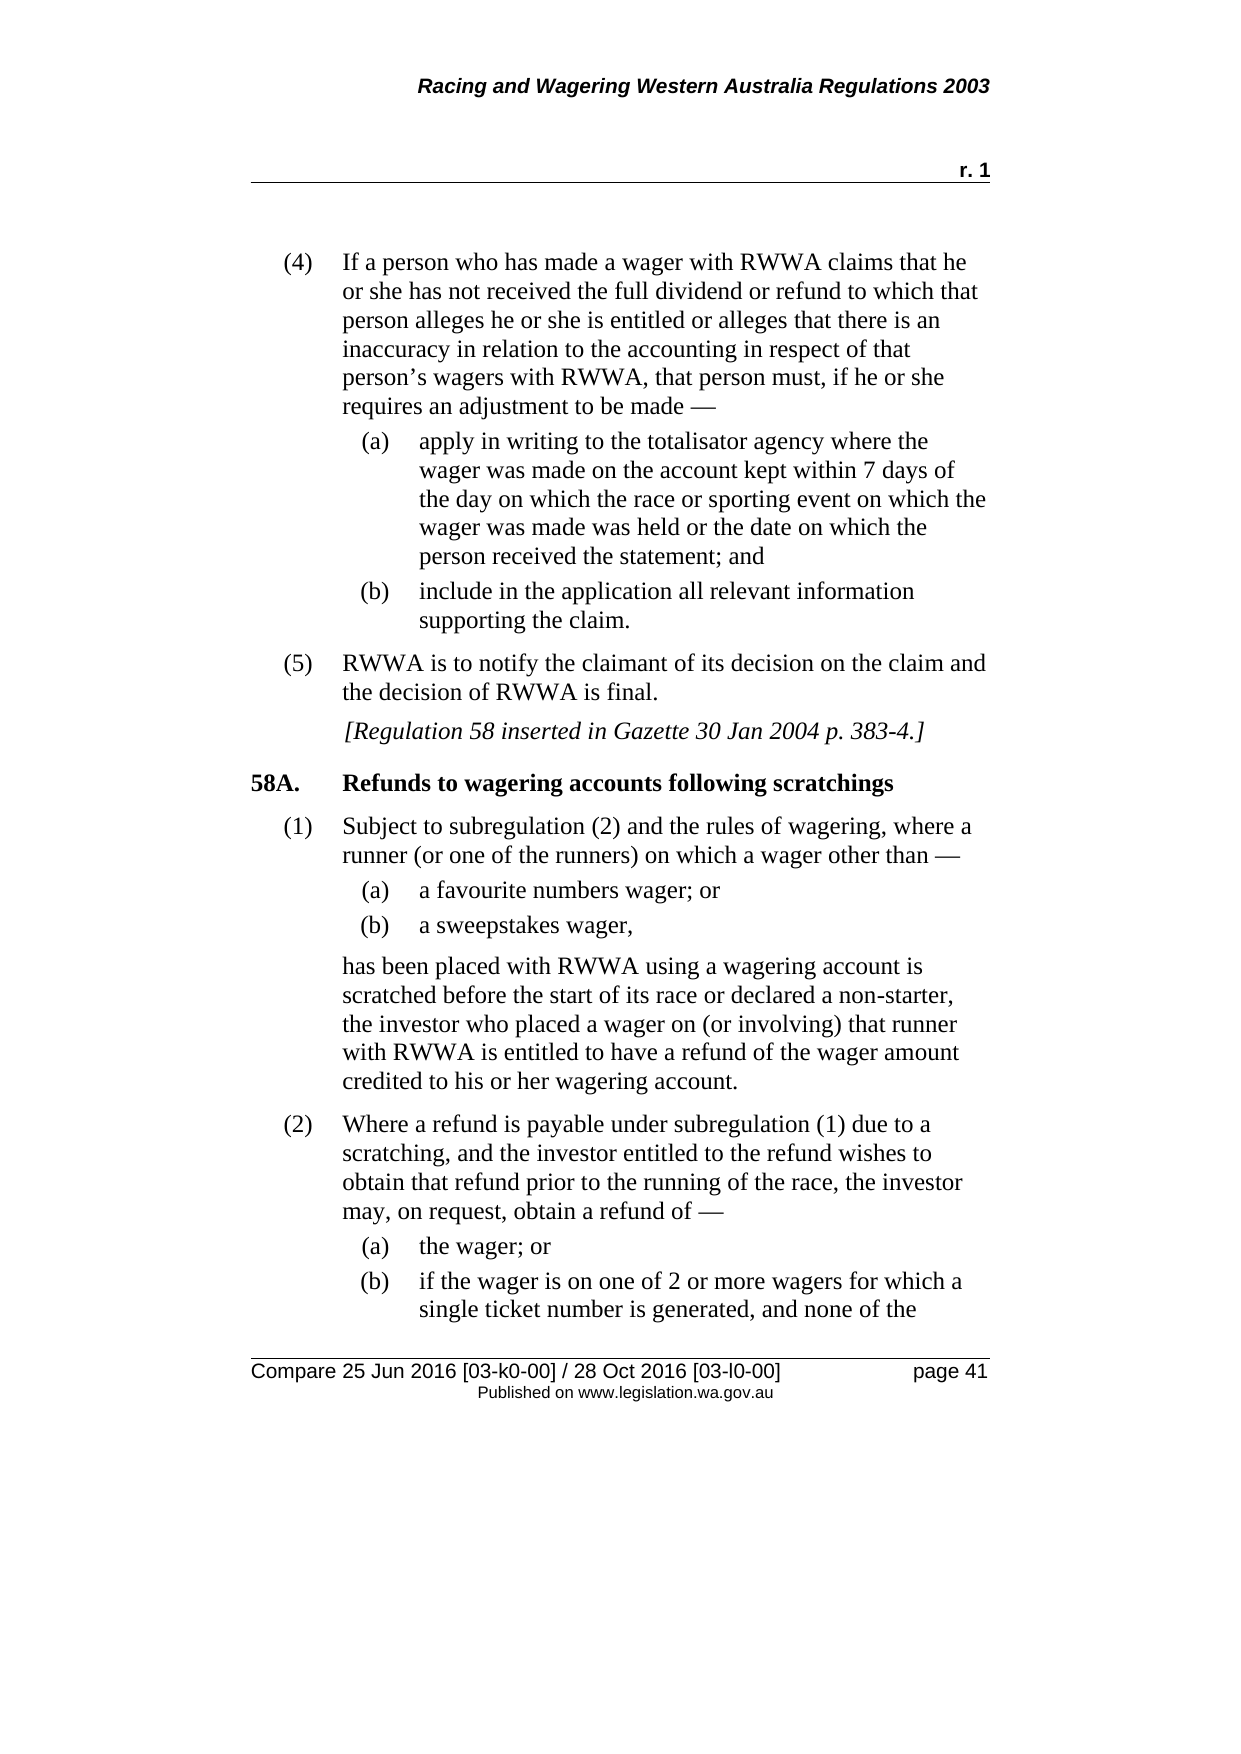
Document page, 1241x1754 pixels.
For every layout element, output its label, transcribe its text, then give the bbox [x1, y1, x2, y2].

text (b) include in the application all relevant information supporting the claim. [251, 576, 990, 634]
text (1) Subject to subregulation (2) and the rules of wagering, where a runner (or one of the runners) on which a wager other than — [251, 811, 990, 869]
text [251, 1266, 990, 1323]
text has been placed with RWWA using a wagering account is scratched before the start of its race or declared a non-starter, the investor who placed a wager on (or involving) that runner with RWWA is entitled to have a refund of the wager amount credited to his or her wagering account. [251, 951, 990, 1095]
text (2) Where a refund is payable under subregulation (1) due to a scratching, and the investor entitled to the refund wishes to obtain that refund prior to the running of the race, the investor may, on request, obtain a refund of — [251, 1109, 990, 1224]
text (a) a favourite numbers wager; or [251, 875, 990, 904]
text (b) a sweepstakes wager, [251, 910, 990, 939]
subtitle 58A. Refunds to wagering accounts following scratchings [251, 768, 990, 797]
text [Regulation 58 inserted in Gazette 30 Jan 2004 p. 383-4.] [251, 716, 990, 745]
text (a) the wager; or [251, 1231, 990, 1259]
text (a) apply in writing to the totalisator agency where the wager was made on the account kept within 7 days of the day on which the race or sporting event on which the wager was made was held or the date on which the person received the statement; and [251, 426, 990, 570]
text (4) If a person who has made a wager with RWWA claims that he or she has not received the full dividend or refund to which that person alleges he or she is entitled or alleges that there is an inaccuracy in relation to the accounting in respect of that person’s wagers with RWWA, that person must, if he or she requires an adjustment to be made — [251, 247, 990, 420]
text (5) RWWA is to notify the claimant of its decision on the claim and the decision of RWWA is final. [251, 648, 990, 706]
